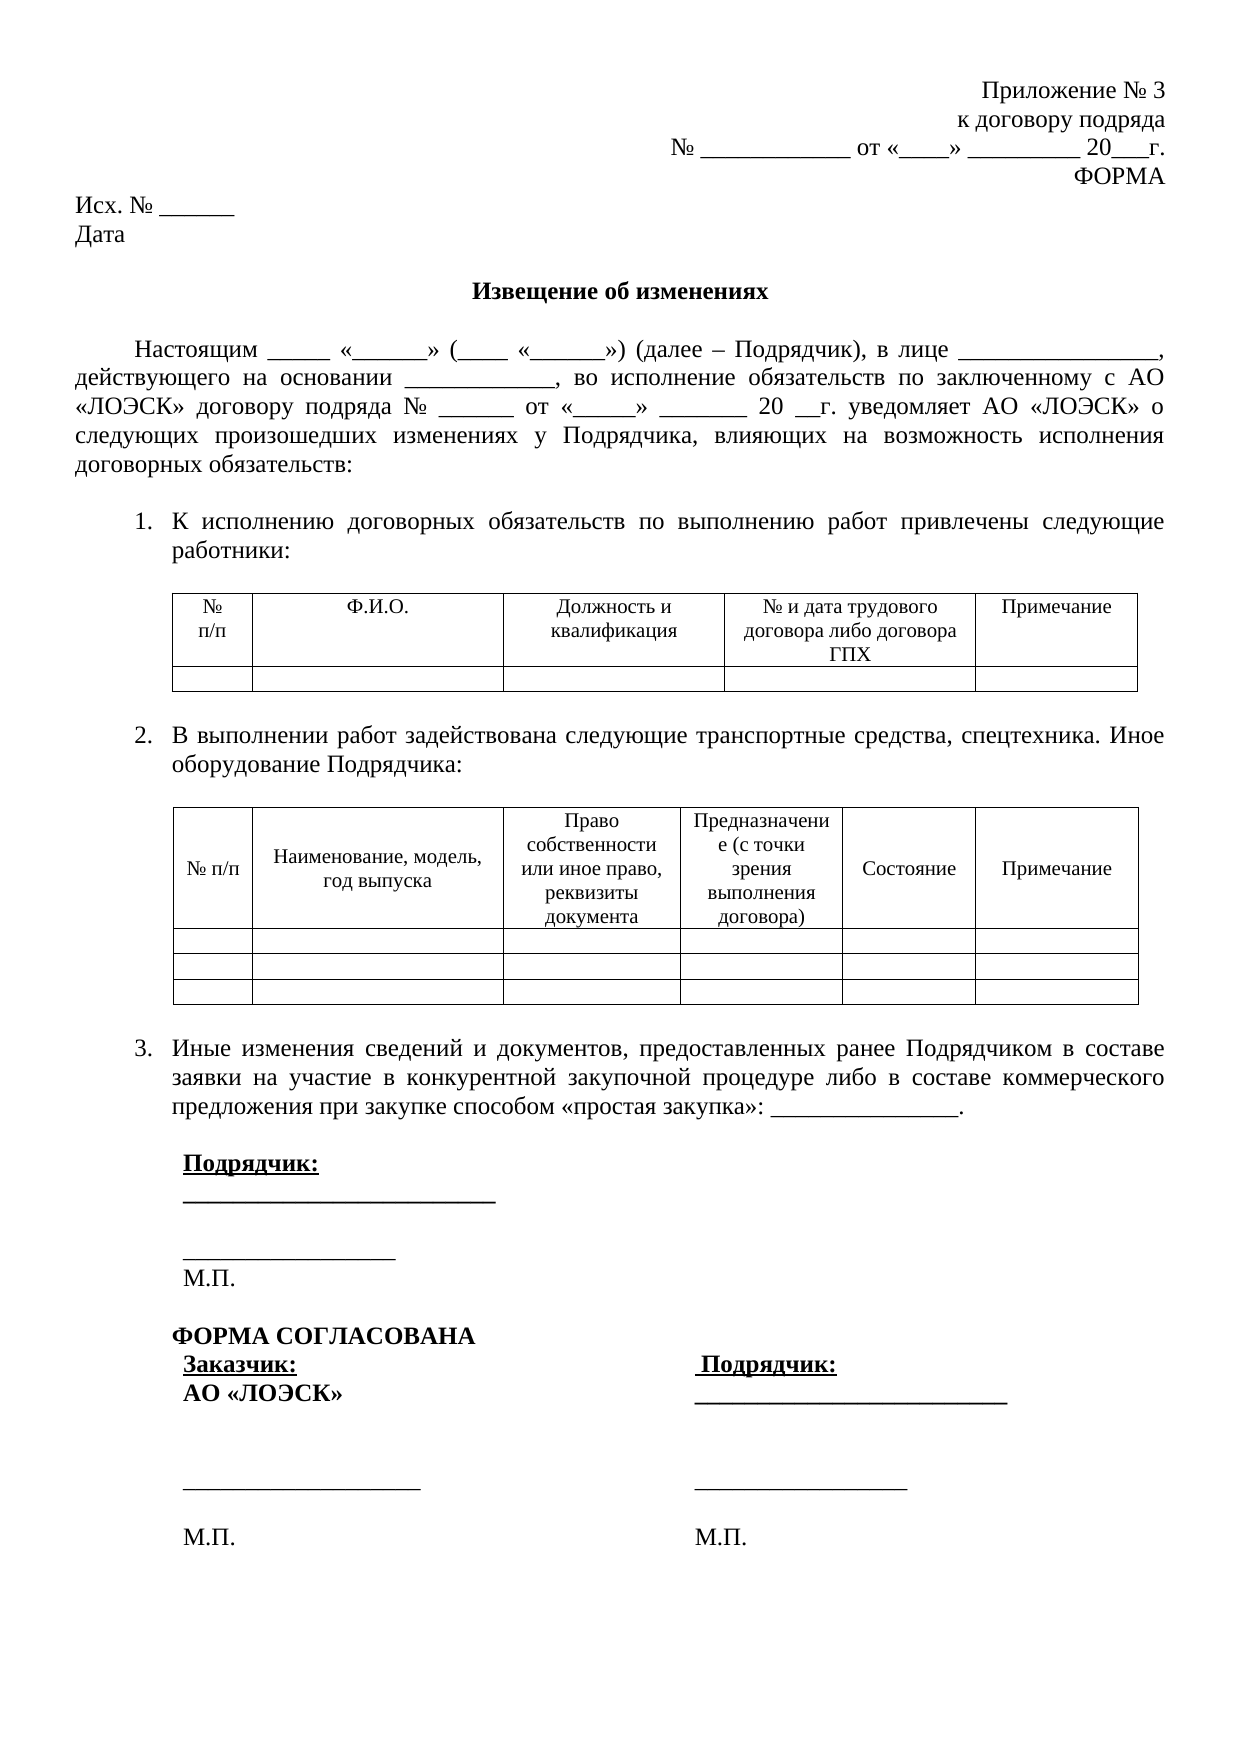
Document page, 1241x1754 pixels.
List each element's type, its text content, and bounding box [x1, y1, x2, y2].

table_header Ф.И.О. [253, 594, 503, 666]
table_cell _________________________ [587, 1378, 1098, 1464]
table_header № п/п [173, 594, 252, 666]
table_cell [976, 667, 1137, 691]
table_header Заказчик: [75, 1350, 587, 1378]
table_cell [976, 929, 1138, 953]
table_cell [253, 929, 503, 953]
table_cell ___________________ [75, 1465, 587, 1522]
table_cell _________________________ [75, 1177, 1098, 1234]
text Исх. № ______ [75, 190, 1165, 219]
table_cell [843, 954, 975, 978]
table_cell _________________ [587, 1465, 1098, 1522]
table_cell [174, 980, 252, 1003]
table_header Предназначение (с точки зрения выполнения договора) [681, 808, 842, 928]
list Иные изменения сведений и документов, предоставленных ранее Подрядчиком в составе заявки на участие в конкурентной закупочной процедуре либо в составе коммерческого предложения при закупке способом «простая закупка»: _______________. [134, 1033, 1165, 1119]
text к договору подряда [75, 104, 1165, 132]
text Приложение № 3 [75, 75, 1165, 104]
table_header № и дата трудового договора либо договора ГПХ [725, 594, 975, 666]
table_cell [843, 929, 975, 953]
table_cell [173, 667, 252, 691]
table_cell АО «ЛОЭСК» [75, 1378, 587, 1464]
text Извещение об изменениях [75, 276, 1165, 305]
table_cell М.П. [75, 1263, 1098, 1292]
table_cell [681, 980, 842, 1003]
table_cell [843, 980, 975, 1003]
table_header № п/п [174, 808, 252, 928]
text № ____________ от «____» _________ 20___г. [75, 132, 1165, 161]
table_cell [504, 667, 724, 691]
table_cell [253, 980, 503, 1003]
text ФОРМА СОГЛАСОВАНА [172, 1321, 1165, 1349]
table_header Примечание [976, 594, 1137, 666]
table_header Должность и квалификация [504, 594, 724, 666]
table_header Примечание [976, 808, 1138, 928]
table_cell _________________ [75, 1235, 1098, 1263]
table_header Наименование, модель, год выпуска [253, 808, 503, 928]
table_cell М.П. [75, 1522, 587, 1551]
table_cell [681, 954, 842, 978]
table_cell [504, 954, 680, 978]
table_cell [504, 980, 680, 1003]
table_cell [253, 954, 503, 978]
table_cell [174, 929, 252, 953]
table_cell [174, 954, 252, 978]
list В выполнении работ задействована следующие транспортные средства, спецтехника. Иное оборудование Подрядчика: [134, 721, 1165, 778]
table_cell [253, 667, 503, 691]
table_cell [725, 667, 975, 691]
table_cell [976, 954, 1138, 978]
table_header Состояние [843, 808, 975, 928]
table_cell [504, 929, 680, 953]
table_header Подрядчик: [587, 1350, 1098, 1378]
text ФОРМА [75, 161, 1165, 190]
text Настоящим _____ «______» (____ «______») (далее – Подрядчик), в лице ________________, действующего на основании ____________, во исполнение обязательств по заключенному с АО «ЛОЭСК» договору подряда № ______ от «_____» _______ 20 __г. уведомляет АО «ЛОЭСК» о следующих произошедших изменениях у Подрядчика, влияющих на возможность исполнения договорных обязательств: [75, 334, 1165, 477]
table_cell М.П. [587, 1522, 1098, 1551]
text Дата [75, 219, 1165, 247]
table_cell [681, 929, 842, 953]
table_header Право собственности или иное право, реквизиты документа [504, 808, 680, 928]
list К исполнению договорных обязательств по выполнению работ привлечены следующие работники: [134, 506, 1165, 564]
table_cell [976, 980, 1138, 1003]
table_header Подрядчик: [75, 1148, 1098, 1177]
